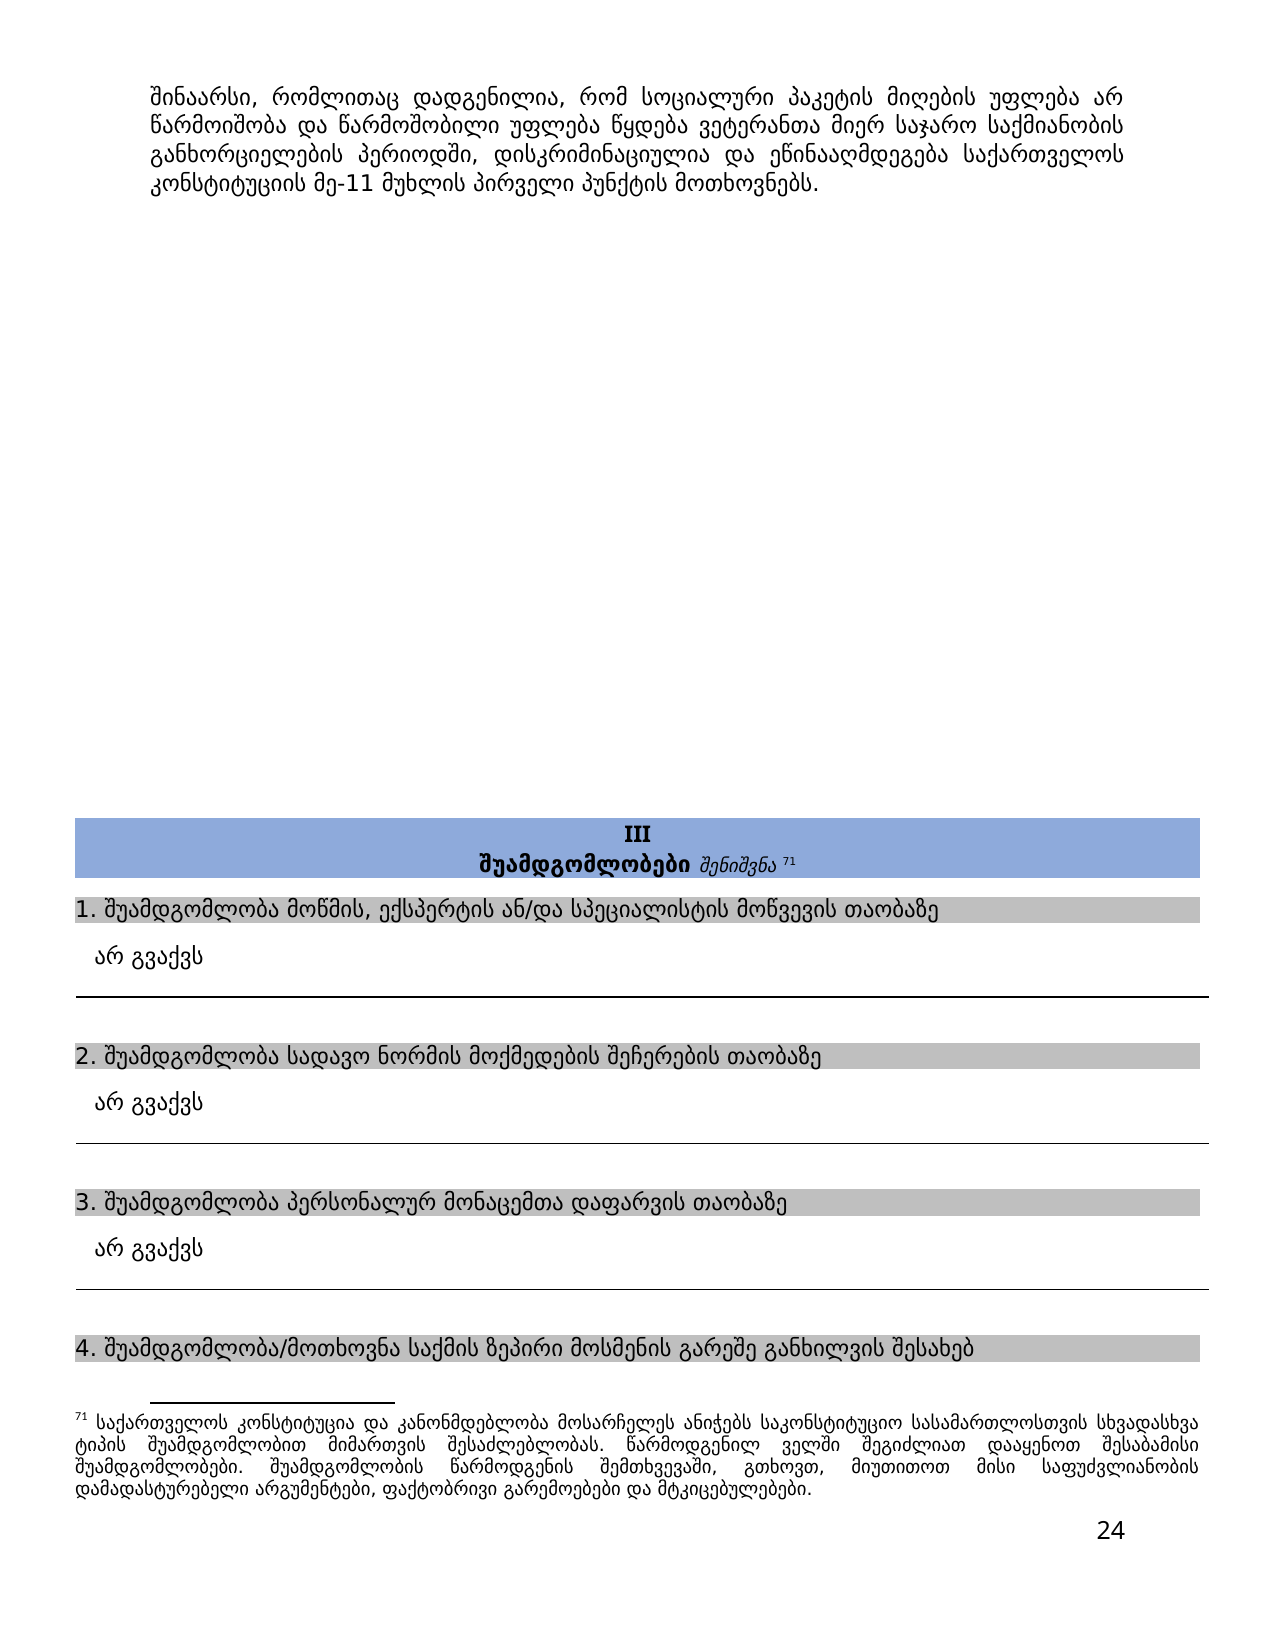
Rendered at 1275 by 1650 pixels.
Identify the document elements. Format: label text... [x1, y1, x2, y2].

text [150, 84, 1125, 197]
text 1. შუამდგომლობა მოწმის, ექსპერტის ან/და სპეციალისტის მოწვევის თაობაზე [75, 897, 1200, 923]
table_header არ გვაქვს [76, 943, 1209, 996]
text III შუამდგომლობები შენიშვნა [75, 818, 1200, 878]
text 3. შუამდგომლობა პერსონალურ მონაცემთა დაფარვის თაობაზე [75, 1189, 1200, 1216]
text 4. შუამდგომლობა/მოთხოვნა საქმის ზეპირი მოსმენის გარეშე განხილვის შესახებ [75, 1335, 1200, 1362]
text 2. შუამდგომლობა სადავო ნორმის მოქმედების შეჩერების თაობაზე [75, 1043, 1200, 1069]
table_header არ გვაქვს [76, 1089, 1209, 1143]
table_header არ გვაქვს [76, 1236, 1209, 1289]
